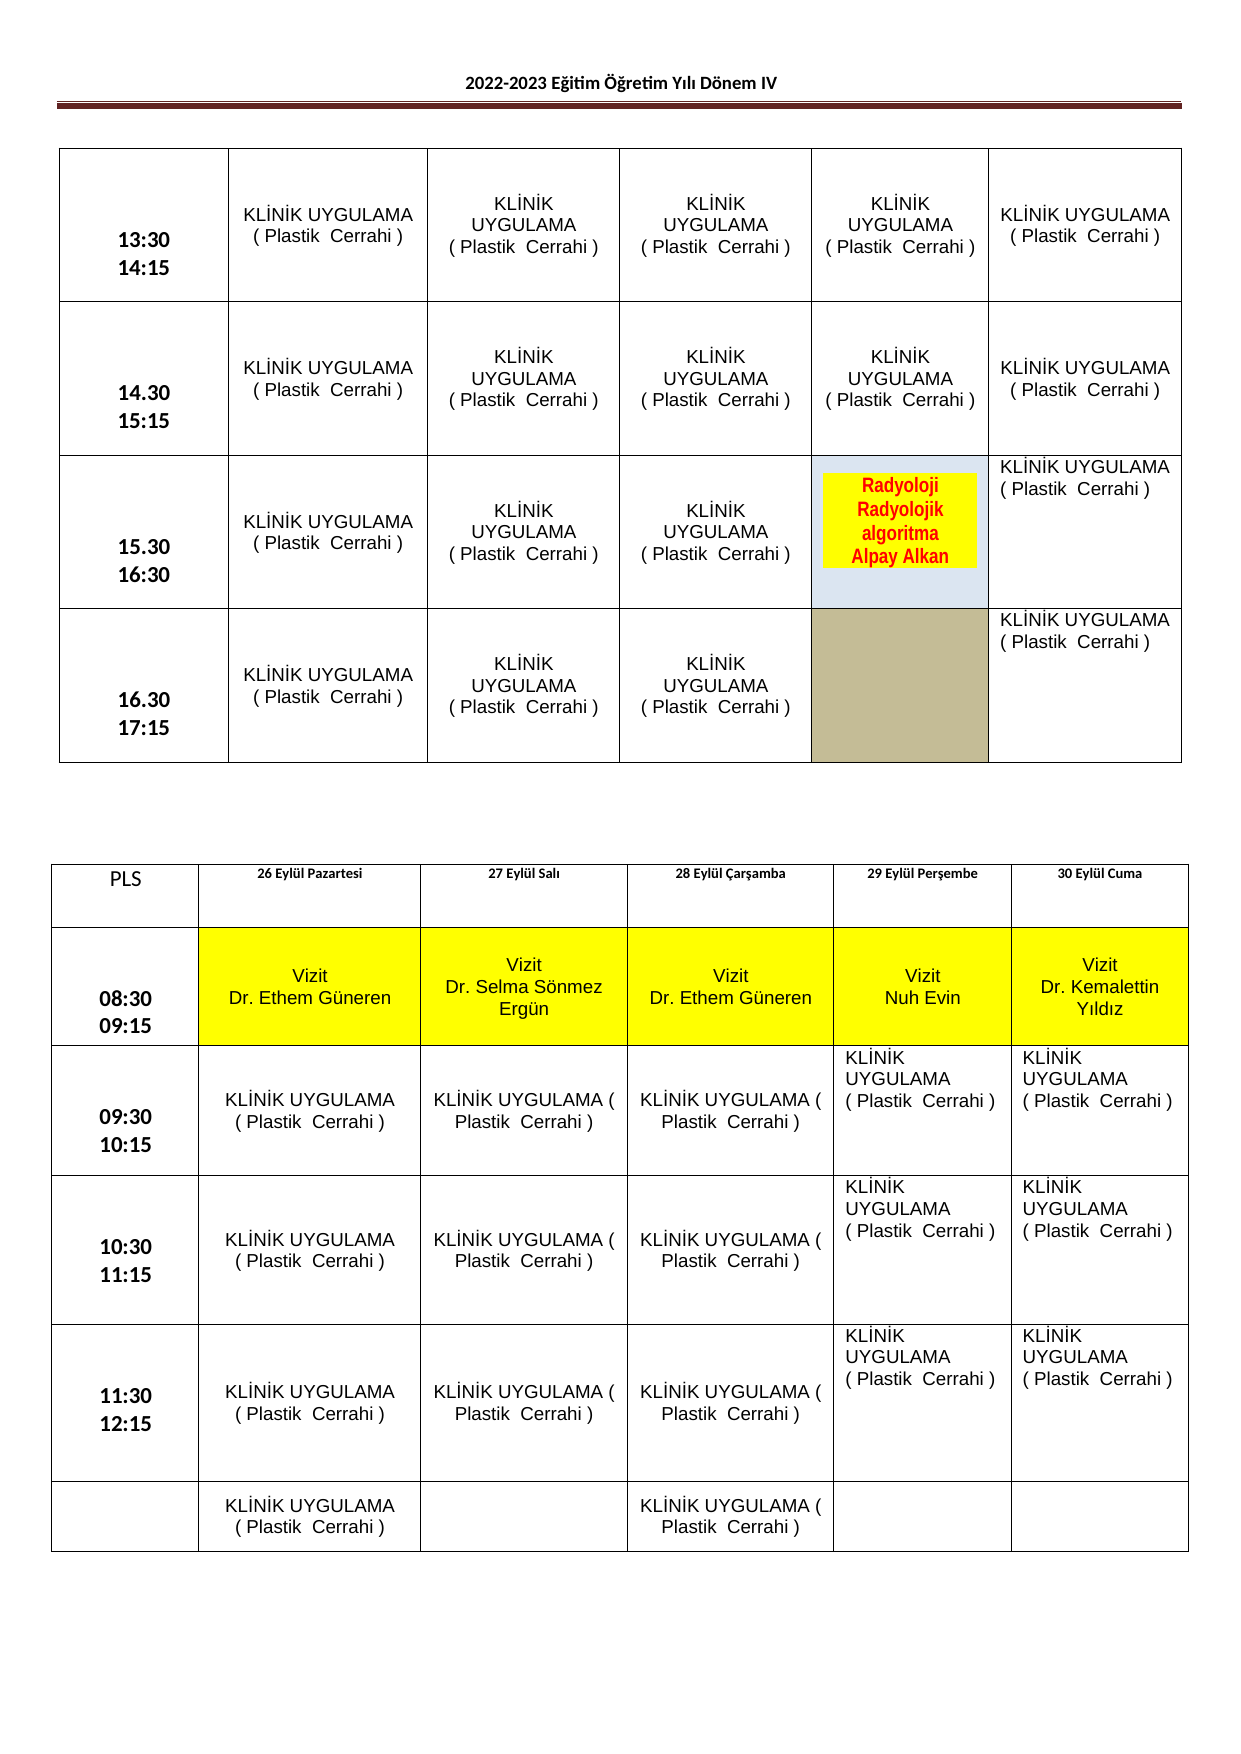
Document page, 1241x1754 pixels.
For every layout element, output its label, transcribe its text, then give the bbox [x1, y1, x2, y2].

table_cell [834, 1482, 1011, 1551]
table_cell KLİNİK UYGULAMA ( Plastik Cerrahi ) [1012, 1325, 1188, 1481]
table_cell KLİNİK UYGULAMA ( Plastik Cerrahi ) [199, 1046, 420, 1175]
table_cell KLİNİK UYGULAMA ( Plastik Cerrahi ) [1012, 1176, 1188, 1324]
table_cell KLİNİK UYGULAMA ( Plastik Cerrahi ) [421, 1176, 627, 1324]
table_cell KLİNİK UYGULAMA ( Plastik Cerrahi ) [834, 1325, 1011, 1481]
table_cell KLİNİK UYGULAMA ( Plastik Cerrahi ) [989, 609, 1181, 762]
table_cell 14.30 15:15 [60, 302, 228, 455]
table_cell KLİNİK UYGULAMA ( Plastik Cerrahi ) [199, 1325, 420, 1481]
table_cell KLİNİK UYGULAMA ( Plastik Cerrahi ) [834, 1176, 1011, 1324]
table_header 29 Eylül Perşembe [834, 865, 1011, 927]
table_cell 16.30 17:15 [60, 609, 228, 762]
table_cell KLİNİK UYGULAMA ( Plastik Cerrahi ) [620, 302, 811, 455]
table_cell KLİNİK UYGULAMA ( Plastik Cerrahi ) [834, 1046, 1011, 1175]
table_cell KLİNİK UYGULAMA ( Plastik Cerrahi ) [421, 1046, 627, 1175]
table_cell Vizit Dr. Ethem Güneren [628, 928, 833, 1045]
table_cell 11:30 12:15 [52, 1325, 198, 1481]
table_cell KLİNİK UYGULAMA ( Plastik Cerrahi ) [989, 302, 1181, 455]
table_cell Vizit Dr. Kemalettin Yıldız [1012, 928, 1188, 1045]
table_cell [812, 149, 988, 301]
table_cell KLİNİK UYGULAMA ( Plastik Cerrahi ) [199, 1482, 420, 1551]
table_cell KLİNİK UYGULAMA ( Plastik Cerrahi ) [428, 302, 619, 455]
table_cell 10:30 11:15 [52, 1176, 198, 1324]
table_cell 09:30 10:15 [52, 1046, 198, 1175]
table_cell Vizit Nuh Evin [834, 928, 1011, 1045]
table_cell KLİNİK UYGULAMA ( Plastik Cerrahi ) [199, 1176, 420, 1324]
table_header 26 Eylül Pazartesi [199, 865, 420, 927]
table_header 30 Eylül Cuma [1012, 865, 1188, 927]
table_cell Radyoloji Radyolojik algoritma Alpay Alkan [812, 456, 988, 608]
table_cell KLİNİK UYGULAMA ( Plastik Cerrahi ) [620, 456, 811, 608]
table_cell KLİNİK UYGULAMA ( Plastik Cerrahi ) [812, 302, 988, 455]
table_cell 13:30 14:15 [60, 149, 228, 301]
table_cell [620, 149, 811, 301]
table_cell [1012, 1482, 1188, 1551]
table_cell Vizit Dr. Selma Sönmez Ergün [421, 928, 627, 1045]
table_cell KLİNİK UYGULAMA ( Plastik Cerrahi ) [428, 456, 619, 608]
table_cell Vizit Dr. Ethem Güneren [199, 928, 420, 1045]
table_cell KLİNİK UYGULAMA ( Plastik Cerrahi ) [628, 1046, 833, 1175]
table_cell KLİNİK UYGULAMA ( Plastik Cerrahi ) [1012, 1046, 1188, 1175]
table_cell KLİNİK UYGULAMA ( Plastik Cerrahi ) [428, 609, 619, 762]
table_cell KLİNİK UYGULAMA ( Plastik Cerrahi ) [229, 302, 427, 455]
table_header 28 Eylül Çarşamba [628, 865, 833, 927]
table_cell KLİNİK UYGULAMA ( Plastik Cerrahi ) [628, 1482, 833, 1551]
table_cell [229, 149, 427, 301]
table_cell KLİNİK UYGULAMA ( Plastik Cerrahi ) [229, 609, 427, 762]
table_cell [52, 1482, 198, 1551]
table_cell [421, 1482, 627, 1551]
table_cell KLİNİK UYGULAMA ( Plastik Cerrahi ) [421, 1325, 627, 1481]
table_cell KLİNİK UYGULAMA ( Plastik Cerrahi ) [989, 456, 1181, 608]
table_header 27 Eylül Salı [421, 865, 627, 927]
table_cell KLİNİK UYGULAMA ( Plastik Cerrahi ) [628, 1325, 833, 1481]
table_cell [428, 149, 619, 301]
table_cell KLİNİK UYGULAMA ( Plastik Cerrahi ) [620, 609, 811, 762]
table_header PLS [52, 865, 198, 927]
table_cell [989, 149, 1181, 301]
table_cell KLİNİK UYGULAMA ( Plastik Cerrahi ) [628, 1176, 833, 1324]
table_cell 15.30 16:30 [60, 456, 228, 608]
table_cell 08:30 09:15 [52, 928, 198, 1045]
table_cell KLİNİK UYGULAMA ( Plastik Cerrahi ) [229, 456, 427, 608]
table_cell [812, 609, 988, 762]
